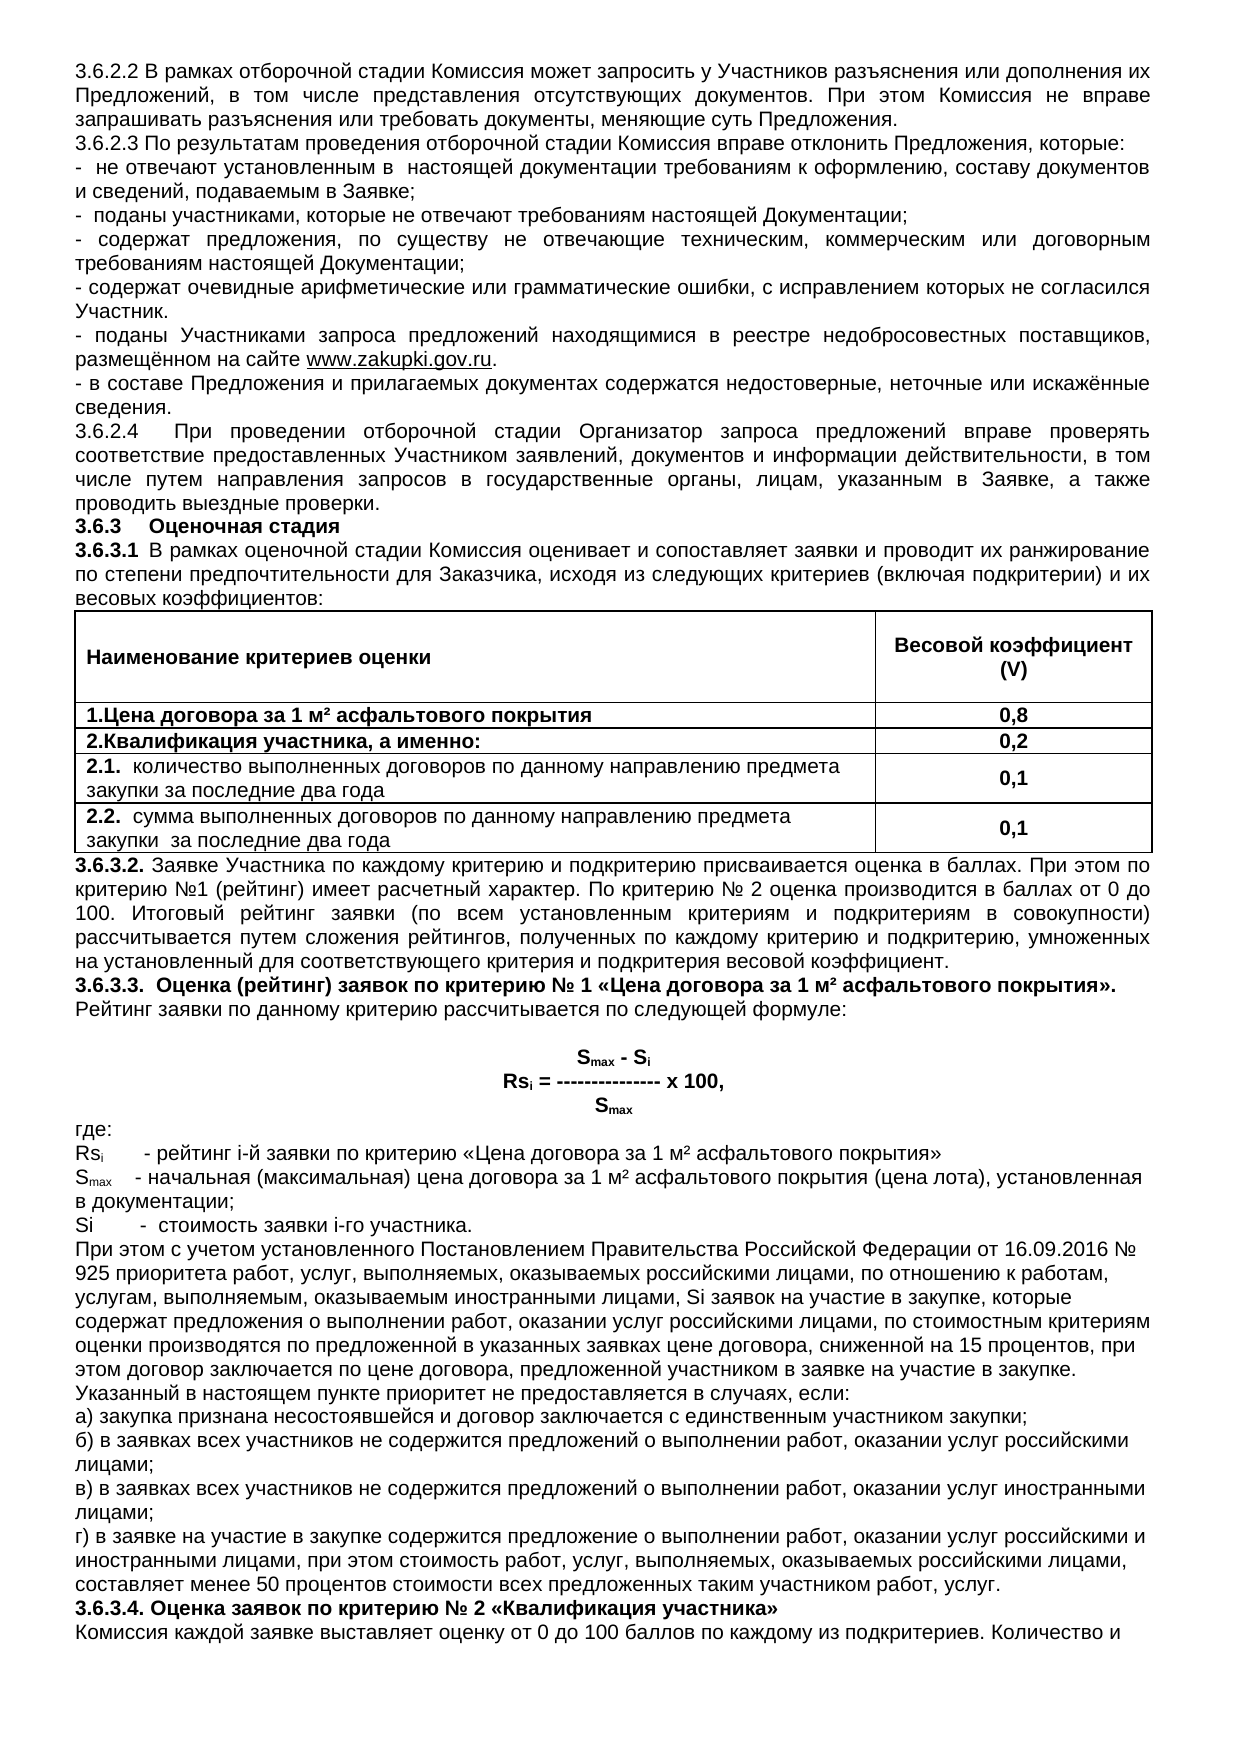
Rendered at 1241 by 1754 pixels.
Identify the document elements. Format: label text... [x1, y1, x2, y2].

text 3.6.2.2 В рамках отборочной стадии Комиссия может запросить у Участников разъяснения или дополнения их Предложений, в том числе представления отсутствующих документов. При этом Комиссия не вправе запрашивать разъяснения или требовать документы, меняющие суть Предложения. [75, 59, 1152, 131]
text 3.6.2.3 По результатам проведения отборочной стадии Комиссия вправе отклонить Предложения, которые: [75, 131, 1152, 155]
text в) в заявках всех участников не содержится предложений о выполнении работ, оказании услуг иностранными лицами; [75, 1476, 1152, 1524]
text 3.6.3.3. Оценка (рейтинг) заявок по критерию № 1 «Цена договора за 1 м² асфальтового покрытия». [75, 973, 1152, 997]
text - поданы участниками, которые не отвечают требованиям настоящей Документации; [75, 203, 1152, 227]
text б) в заявках всех участников не содержится предложений о выполнении работ, оказании услуг российскими лицами; [75, 1428, 1152, 1476]
text - содержат предложения, по существу не отвечающие техническим, коммерческим или договорным требованиям настоящей Документации; [75, 227, 1152, 275]
text Указанный в настоящем пункте приоритет не предоставляется в случаях, если: [75, 1380, 1152, 1404]
text Smax - начальная (максимальная) цена договора за 1 м² асфальтового покрытия (цена лота), установленная в документации; [75, 1165, 1152, 1213]
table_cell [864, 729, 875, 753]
text где: [75, 1117, 1152, 1141]
text Рейтинг заявки по данному критерию рассчитывается по следующей формуле: [75, 997, 1152, 1021]
text Rsi = --------------- x 100, [75, 1069, 1152, 1093]
table_header Весовой коэффициент (V) [876, 612, 1151, 702]
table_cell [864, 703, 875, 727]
text - в составе Предложения и прилагаемых документах содержатся недостоверные, неточные или искажённые сведения. [75, 371, 1152, 418]
list В рамках оценочной стадии Комиссия оценивает и сопоставляет заявки и проводит их ранжирование по степени предпочтительности для Заказчика, исходя из следующих критериев (включая подкритерии) и их весовых коэффициентов: [75, 538, 1152, 610]
text Si - стоимость заявки i-го участника. [75, 1213, 1152, 1237]
text Smax [75, 1093, 1152, 1117]
table_header Наименование критериев оценки [76, 612, 875, 702]
table_cell 0,1 [876, 804, 1151, 852]
text а) закупка признана несостоявшейся и договор заключается с единственным участником закупки; [75, 1404, 1152, 1428]
text 3.6.3.4. Оценка заявок по критерию № 2 «Квалификация участника» [75, 1596, 1152, 1620]
subtitle Оценочная стадия [75, 514, 1152, 538]
text - не отвечают установленным в настоящей документации требованиям к оформлению, составу документов и сведений, подаваемым в Заявке; [75, 155, 1152, 203]
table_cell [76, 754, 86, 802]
text 3.6.3.2. Заявке Участника по каждому критерию и подкритерию присваивается оценка в баллах. При этом по критерию №1 (рейтинг) имеет расчетный характер. По критерию № 2 оценка производится в баллах от 0 до 100. Итоговый рейтинг заявки (по всем установленным критериям и подкритериям в совокупности) рассчитывается путем сложения рейтингов, полученных по каждому критерию и подкритерию, умноженных на установленный для соответствующего критерия и подкритерия весовой коэффициент. [75, 853, 1152, 973]
text Rsi - рейтинг i-й заявки по критерию «Цена договора за 1 м² асфальтового покрытия» [75, 1141, 1152, 1165]
text г) в заявке на участие в закупке содержится предложение о выполнении работ, оказании услуг российскими и иностранными лицами, при этом стоимость работ, услуг, выполняемых, оказываемых российскими лицами, составляет менее 50 процентов стоимости всех предложенных таким участником работ, услуг. [75, 1524, 1152, 1596]
text При этом с учетом установленного Постановлением Правительства Российской Федерации от 16.09.2016 № 925 приоритета работ, услуг, выполняемых, оказываемых российскими лицами, по отношению к работам, услугам, выполняемым, оказываемым иностранными лицами, Si заявок на участие в закупке, которые содержат предложения о выполнении работ, оказании услуг российскими лицами, по стоимостным критериям оценки производятся по предложенной в указанных заявках цене договора, сниженной на 15 процентов, при этом договор заключается по цене договора, предложенной участником в заявке на участие в закупке. [75, 1237, 1152, 1380]
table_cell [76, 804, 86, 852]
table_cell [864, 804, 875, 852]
text 3.6.2.4 При проведении отборочной стадии Организатор запроса предложений вправе проверять соответствие предоставленных Участником заявлений, документов и информации действительности, в том числе путем направления запросов в государственные органы, лицам, указанным в Заявке, а также проводить выездные проверки. [75, 418, 1152, 514]
text Smax - Si [75, 1045, 1152, 1069]
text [75, 1620, 1152, 1644]
text - содержат очевидные арифметические или грамматические ошибки, с исправлением которых не согласился Участник. [75, 275, 1152, 323]
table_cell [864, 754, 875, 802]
table_cell 0,1 [876, 754, 1151, 802]
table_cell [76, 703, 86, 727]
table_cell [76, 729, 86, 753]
text - поданы Участниками запроса предложений находящимися в реестре недобросовестных поставщиков, размещённом на сайте www.zakupki.gov.ru. [75, 323, 1152, 371]
